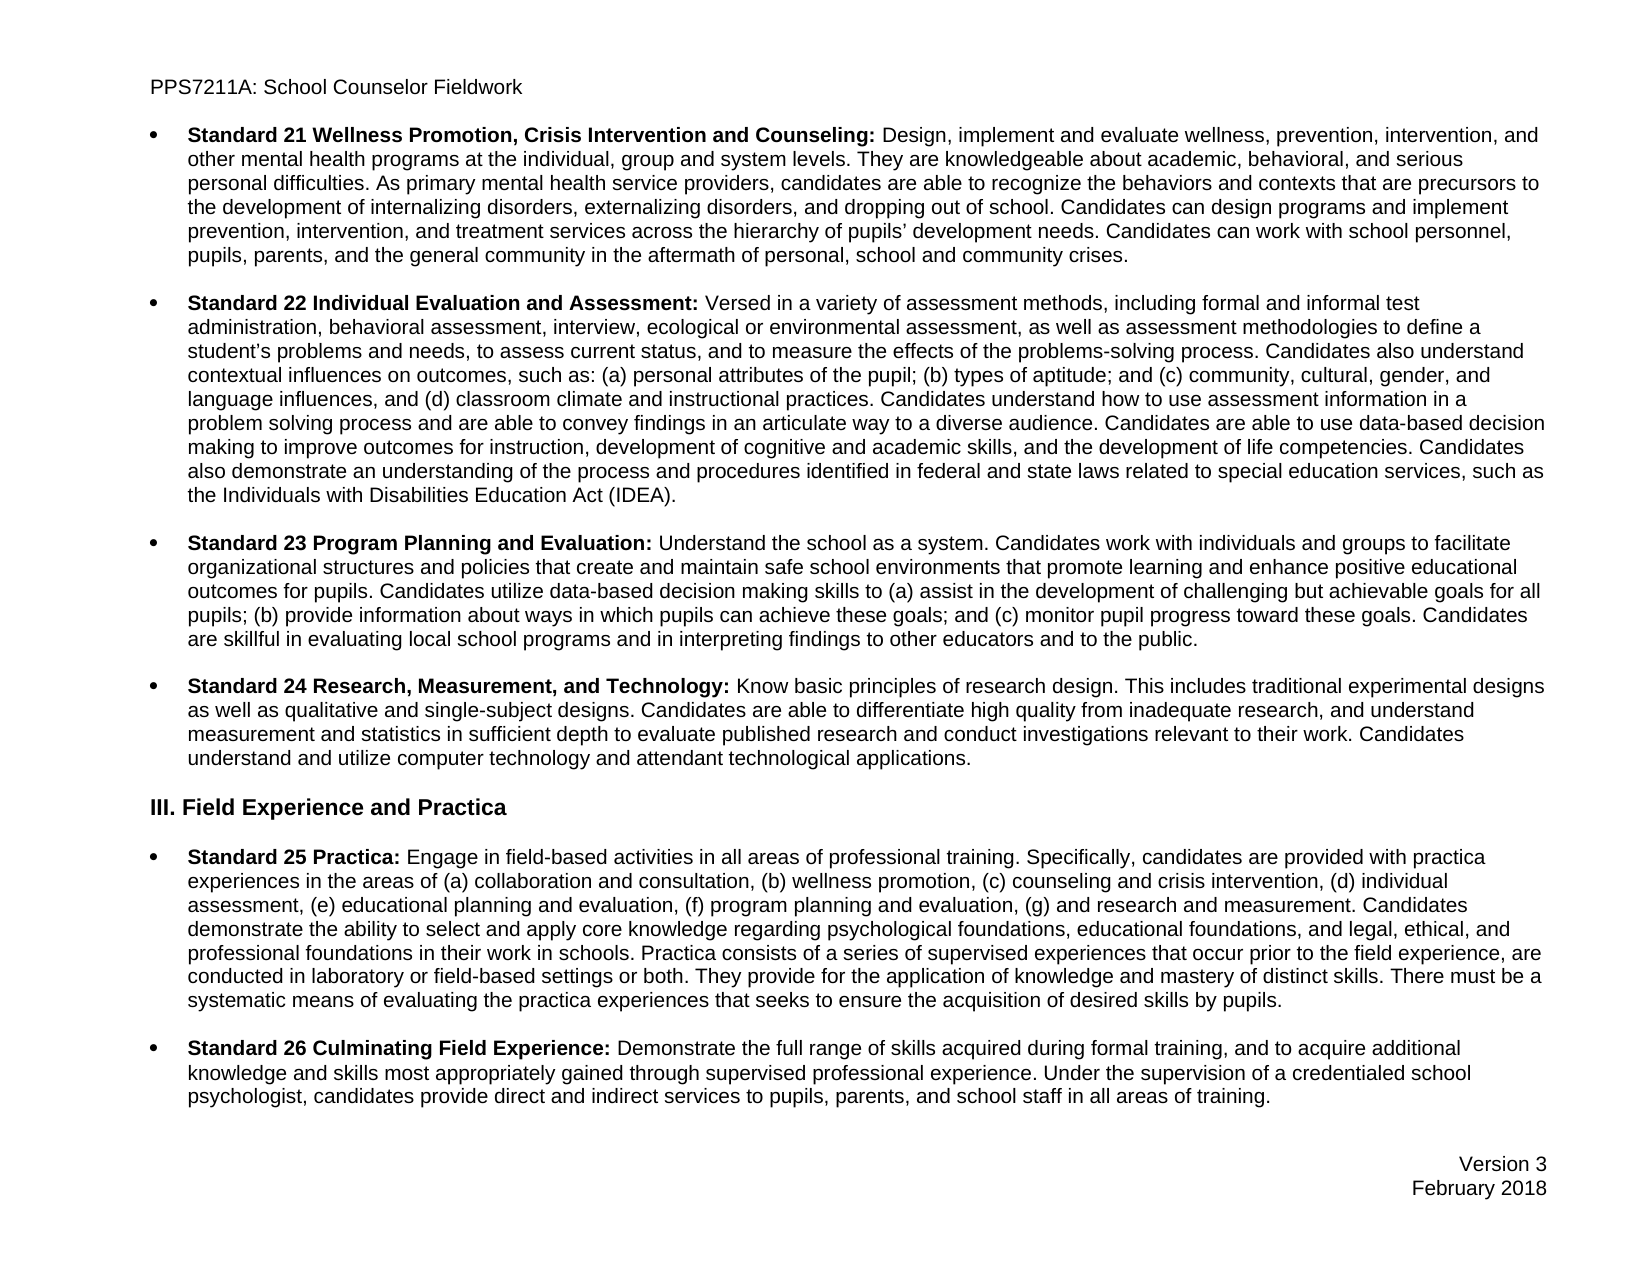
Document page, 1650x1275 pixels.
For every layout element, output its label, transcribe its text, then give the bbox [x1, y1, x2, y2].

text Standard 24 Research, Measurement, and Technology: Know basic principles of research design. This includes traditional experimental designs as well as qualitative and single-subject designs. Candidates are able to differentiate high quality from inadequate research, and understand measurement and statistics in sufficient depth to evaluate published research and conduct investigations relevant to their work. Candidates understand and utilize computer technology and attendant technological applications. [150, 674, 1547, 770]
text Standard 21 Wellness Promotion, Crisis Intervention and Counseling: Design, implement and evaluate wellness, prevention, intervention, and other mental health programs at the individual, group and system levels. They are knowledgeable about academic, behavioral, and serious personal difficulties. As primary mental health service providers, candidates are able to recognize the behaviors and contexts that are precursors to the development of internalizing disorders, externalizing disorders, and dropping out of school. Candidates can design programs and implement prevention, intervention, and treatment services across the hierarchy of pupils’ development needs. Candidates can work with school personnel, pupils, parents, and the general community in the aftermath of personal, school and community crises. [150, 123, 1547, 267]
text Standard 26 Culminating Field Experience: Demonstrate the full range of skills acquired during formal training, and to acquire additional knowledge and skills most appropriately gained through supervised professional experience. Under the supervision of a credentialed school psychologist, candidates provide direct and indirect services to pupils, parents, and school staff in all areas of training. [150, 1036, 1547, 1108]
text III. Field Experience and Practica [150, 794, 1547, 821]
text Standard 22 Individual Evaluation and Assessment: Versed in a variety of assessment methods, including formal and informal test administration, behavioral assessment, interview, ecological or environmental assessment, as well as assessment methodologies to define a student’s problems and needs, to assess current status, and to measure the effects of the problems-solving process. Candidates also understand contextual influences on outcomes, such as: (a) personal attributes of the pupil; (b) types of aptitude; and (c) community, cultural, gender, and language influences, and (d) classroom climate and instructional practices. Candidates understand how to use assessment information in a problem solving process and are able to convey findings in an articulate way to a diverse audience. Candidates are able to use data-based decision making to improve outcomes for instruction, development of cognitive and academic skills, and the development of life competencies. Candidates also demonstrate an understanding of the process and procedures identified in federal and state laws related to special education services, such as the Individuals with Disabilities Education Act (IDEA). [150, 291, 1547, 506]
text Standard 25 Practica: Engage in field-based activities in all areas of professional training. Specifically, candidates are provided with practica experiences in the areas of (a) collaboration and consultation, (b) wellness promotion, (c) counseling and crisis intervention, (d) individual assessment, (e) educational planning and evaluation, (f) program planning and evaluation, (g) and research and measurement. Candidates demonstrate the ability to select and apply core knowledge regarding psychological foundations, educational foundations, and legal, ethical, and professional foundations in their work in schools. Practica consists of a series of supervised experiences that occur prior to the field experience, are conducted in laboratory or field-based settings or both. They provide for the application of knowledge and mastery of distinct skills. There must be a systematic means of evaluating the practica experiences that seeks to ensure the acquisition of desired skills by pupils. [150, 844, 1547, 1012]
text Standard 23 Program Planning and Evaluation: Understand the school as a system. Candidates work with individuals and groups to facilitate organizational structures and policies that create and maintain safe school environments that promote learning and enhance positive educational outcomes for pupils. Candidates utilize data-based decision making skills to (a) assist in the development of challenging but achievable goals for all pupils; (b) provide information about ways in which pupils can achieve these goals; and (c) monitor pupil progress toward these goals. Candidates are skillful in evaluating local school programs and in interpreting findings to other educators and to the public. [150, 530, 1547, 650]
